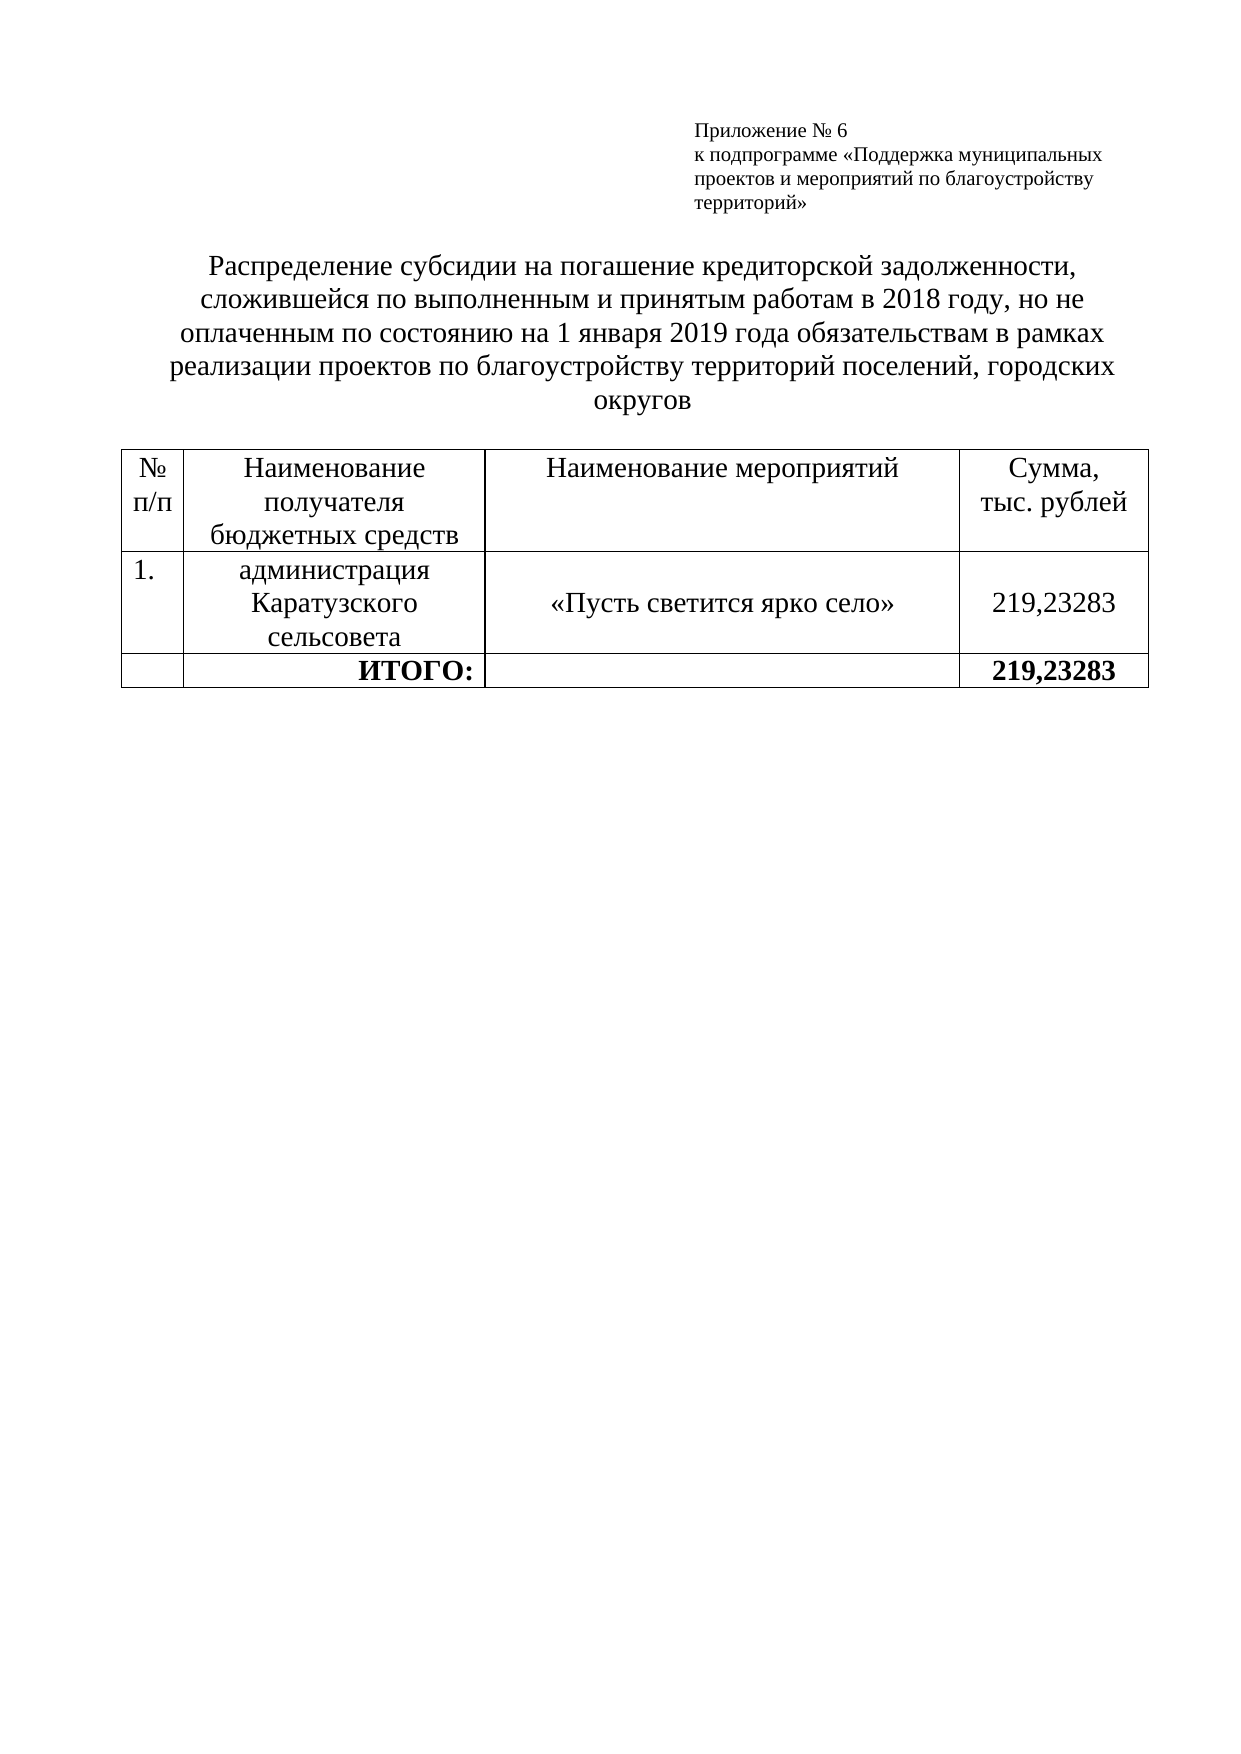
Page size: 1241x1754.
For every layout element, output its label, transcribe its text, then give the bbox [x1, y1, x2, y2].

table_header Наименование мероприятий [486, 450, 959, 551]
table_cell 219,23283 [960, 552, 1148, 652]
table_cell администрация Каратузского сельсовета [184, 552, 484, 652]
table_header № п/п [122, 450, 183, 551]
table_header Сумма, тыс. рублей [960, 450, 1148, 551]
text Распределение субсидии на погашение кредиторской задолженности, сложившейся по выполненным и принятым работам в 2018 году, но не оплаченным по состоянию на 1 января 2019 года обязательствам в рамках реализации проектов по благоустройству территорий поселений, городских округов [133, 248, 1152, 416]
table_header Наименование получателя бюджетных средств [184, 450, 484, 551]
table_cell 1. [122, 552, 183, 652]
text Приложение № 6 [694, 118, 1152, 142]
table_cell [122, 654, 183, 687]
table_cell 219,23283 [960, 654, 1148, 687]
table_cell [486, 654, 959, 687]
table_cell ИТОГО: [184, 654, 484, 687]
text к подпрограмме «Поддержка муниципальных проектов и мероприятий по благоустройству территорий» [694, 142, 1152, 214]
table_cell «Пусть светится ярко село» [486, 552, 959, 652]
